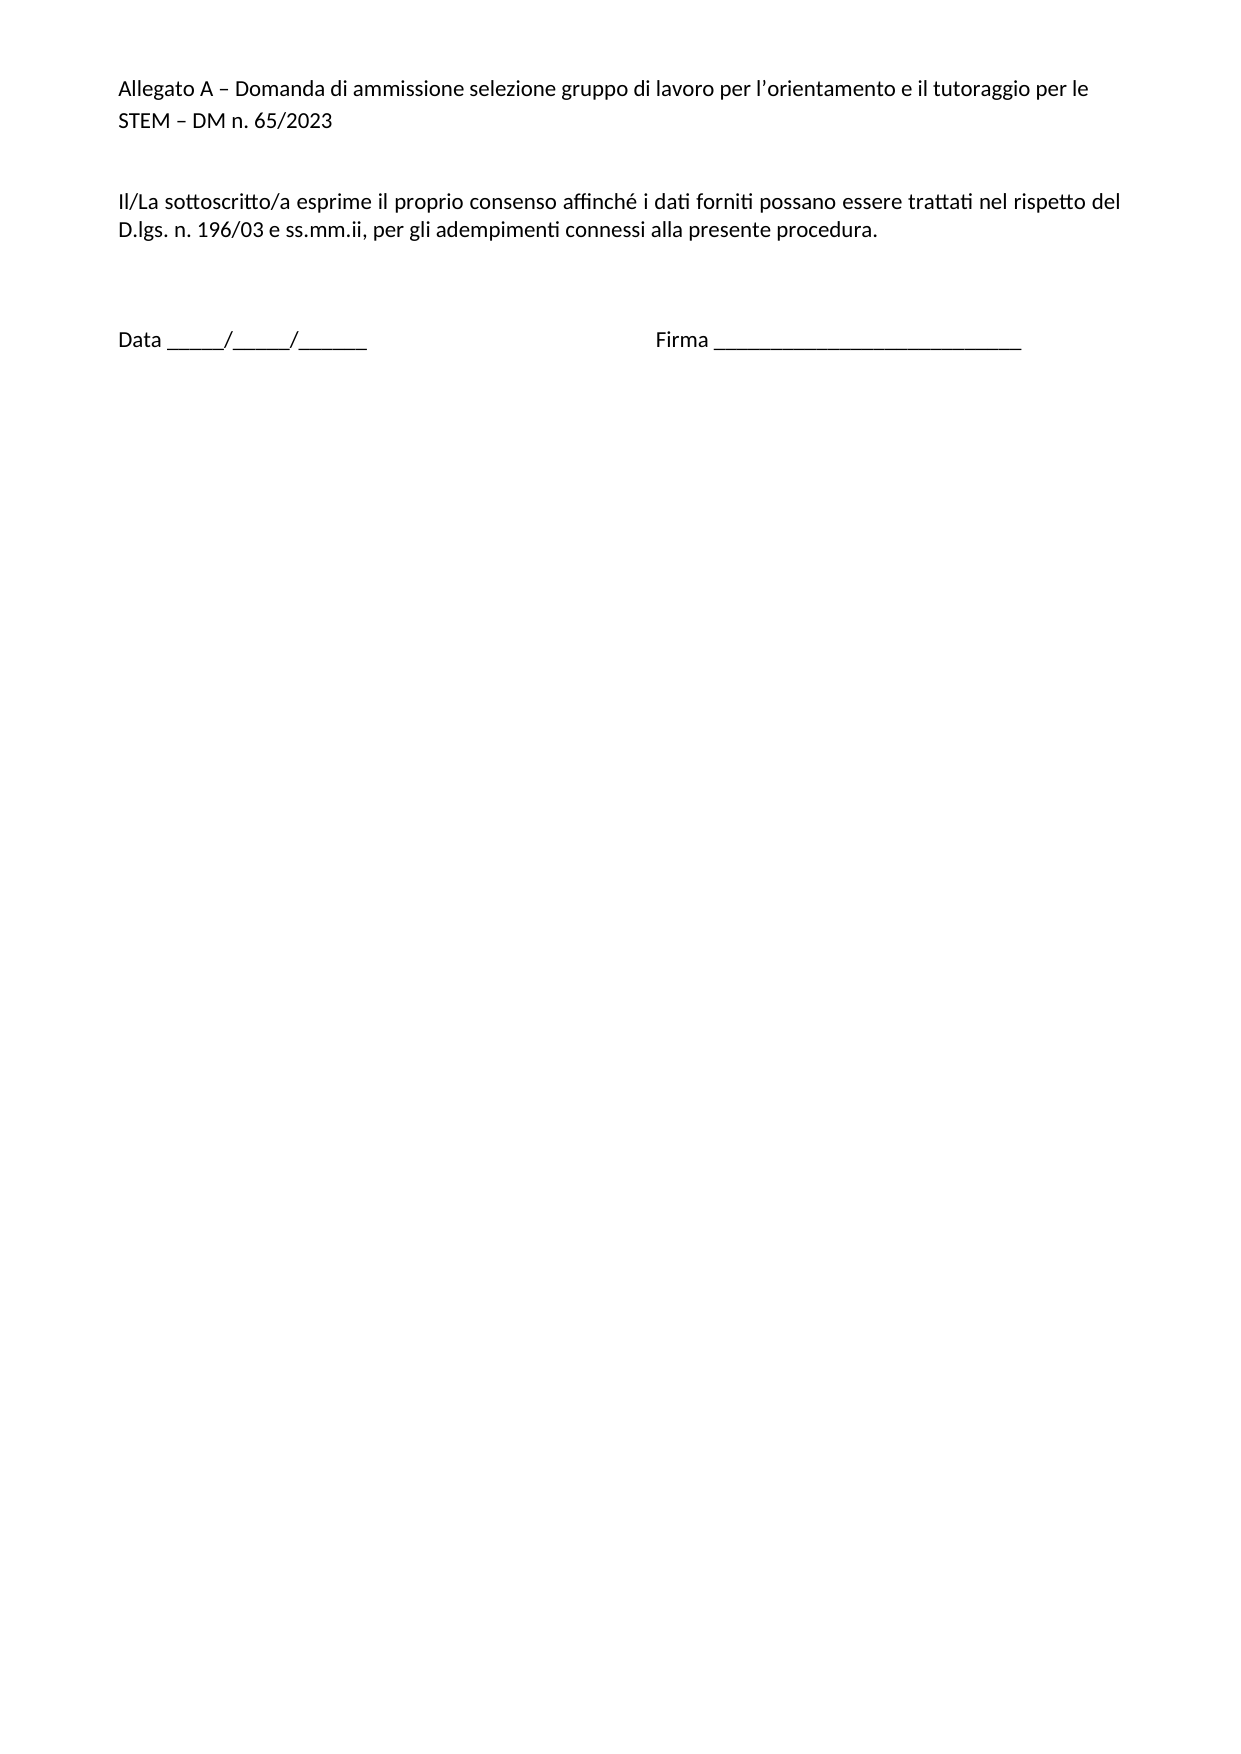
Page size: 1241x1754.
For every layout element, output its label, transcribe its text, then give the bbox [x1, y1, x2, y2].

text Data _____/_____/______ Firma ___________________________ [118, 325, 1122, 353]
text Il/La sottoscritto/a esprime il proprio consenso affinché i dati forniti possano essere trattati nel rispetto del D.lgs. n. 196/03 e ss.mm.ii, per gli adempimenti connessi alla presente procedura. [118, 187, 1122, 243]
